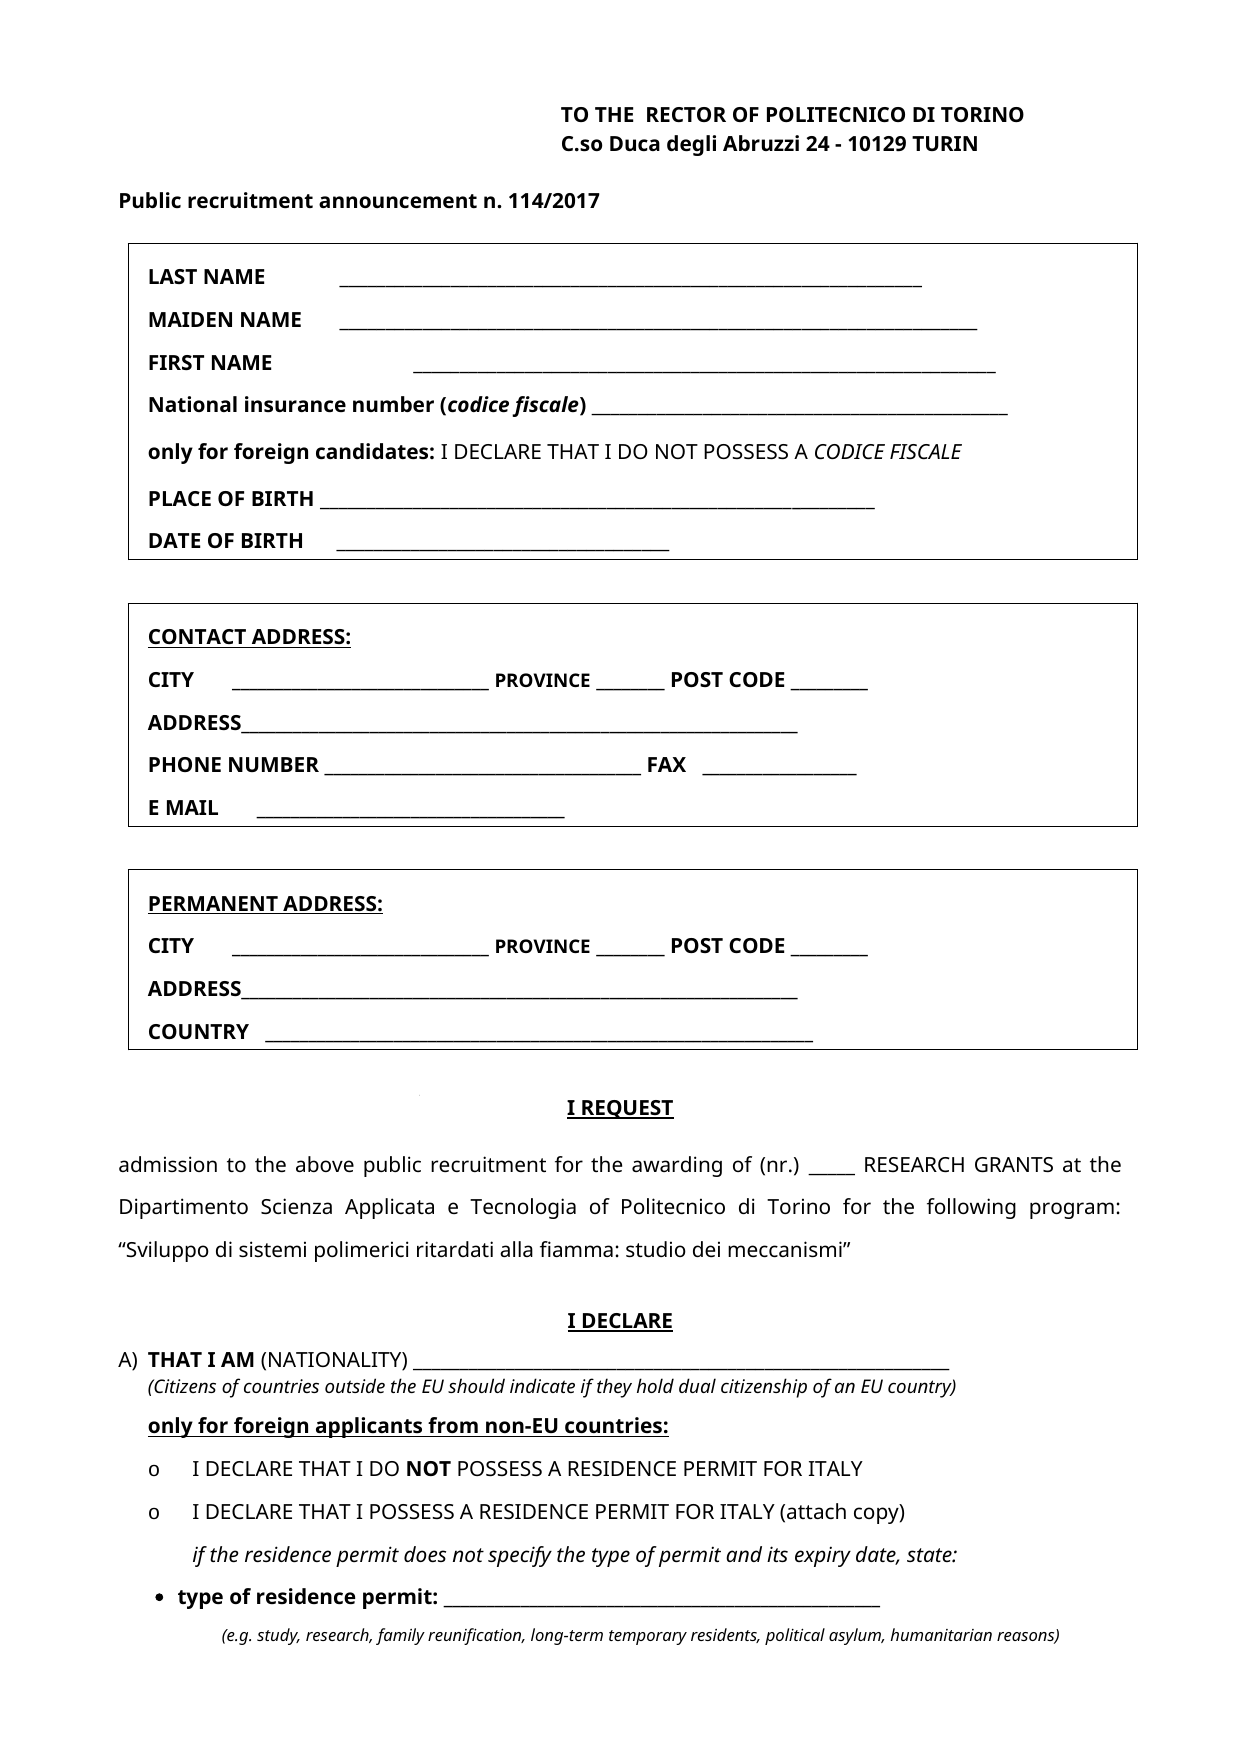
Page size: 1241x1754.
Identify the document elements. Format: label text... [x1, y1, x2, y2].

text LAST NAME _______________________________________________________________ [129, 244, 1137, 285]
text FIRST NAME _______________________________________________________________ [129, 328, 1137, 370]
text C.so Duca degli Abruzzi 24 - 10129 TURIN [118, 129, 1122, 157]
text COUNTRY ________________________________________________________________ [129, 997, 1137, 1049]
text only for foreign applicants from non-EU countries: [148, 1411, 1122, 1440]
text admission to the above public recruitment for the awarding of (nr.) _____ RESEARCH GRANTS at the Dipartimento Scienza Applicata e Tecnologia of Politecnico di Torino for the following program: “Sviluppo di sistemi polimerici ritardati alla fiamma: studio dei meccanismi” [118, 1150, 1122, 1263]
text ADDRESS_________________________________________________________________ [129, 688, 1137, 731]
text ADDRESS_________________________________________________________________ [129, 954, 1137, 997]
text MAIDEN NAME _____________________________________________________________________ [129, 285, 1137, 328]
text PLACE OF BIRTH ____________________________________________________________ [129, 464, 1137, 507]
text CITY ______________________________ PROVINCE ________ POST CODE _________ [129, 645, 1137, 688]
text only for foreign candidates: I DECLARE THAT I DO NOT POSSESS A CODICE FISCALE  [129, 413, 1137, 464]
text (e.g. study, research, family reunification, long-term temporary residents, political asylum, humanitarian reasons) [222, 1623, 1122, 1646]
subtitle TO THE RECTOR OF POLITECNICO DI [118, 100, 1122, 129]
list I DECLARE THAT I POSSESS A RESIDENCE PERMIT FOR (attach copy) [148, 1497, 1122, 1525]
list THAT I AM (NATIONALITY) __________________________________________________________ [118, 1345, 1122, 1373]
text I DECLARE [118, 1306, 1122, 1334]
text I REQUEST [118, 1093, 1122, 1121]
subtitle E MAIL ____________________________________ [129, 773, 1137, 826]
text CITY ______________________________ PROVINCE ________ POST CODE _________ [129, 912, 1137, 954]
text (Citizens of countries outside the EU should indicate if they hold dual citizenship of an EU country) [148, 1373, 1122, 1399]
text PHONE NUMBER _____________________________________ FAX __________________ [129, 731, 1137, 773]
text if the residence permit does not specify the type of permit and its expiry date, state: [192, 1540, 1122, 1568]
list I DECLARE THAT I DO NOT POSSESS A RESIDENCE PERMIT FOR [148, 1454, 1122, 1483]
text National insurance number (codice fiscale) _____________________________________________ [129, 370, 1137, 413]
subtitle PERMANENT ADDRESS: [129, 870, 1137, 912]
list type of residence permit: ___________________________________________________ [156, 1582, 1122, 1611]
text DATE OF BIRTH ____________________________________ [129, 507, 1137, 559]
text Public recruitment announcement n. 114/2017 [118, 186, 1122, 214]
text CONTACT ADDRESS: [129, 604, 1137, 645]
